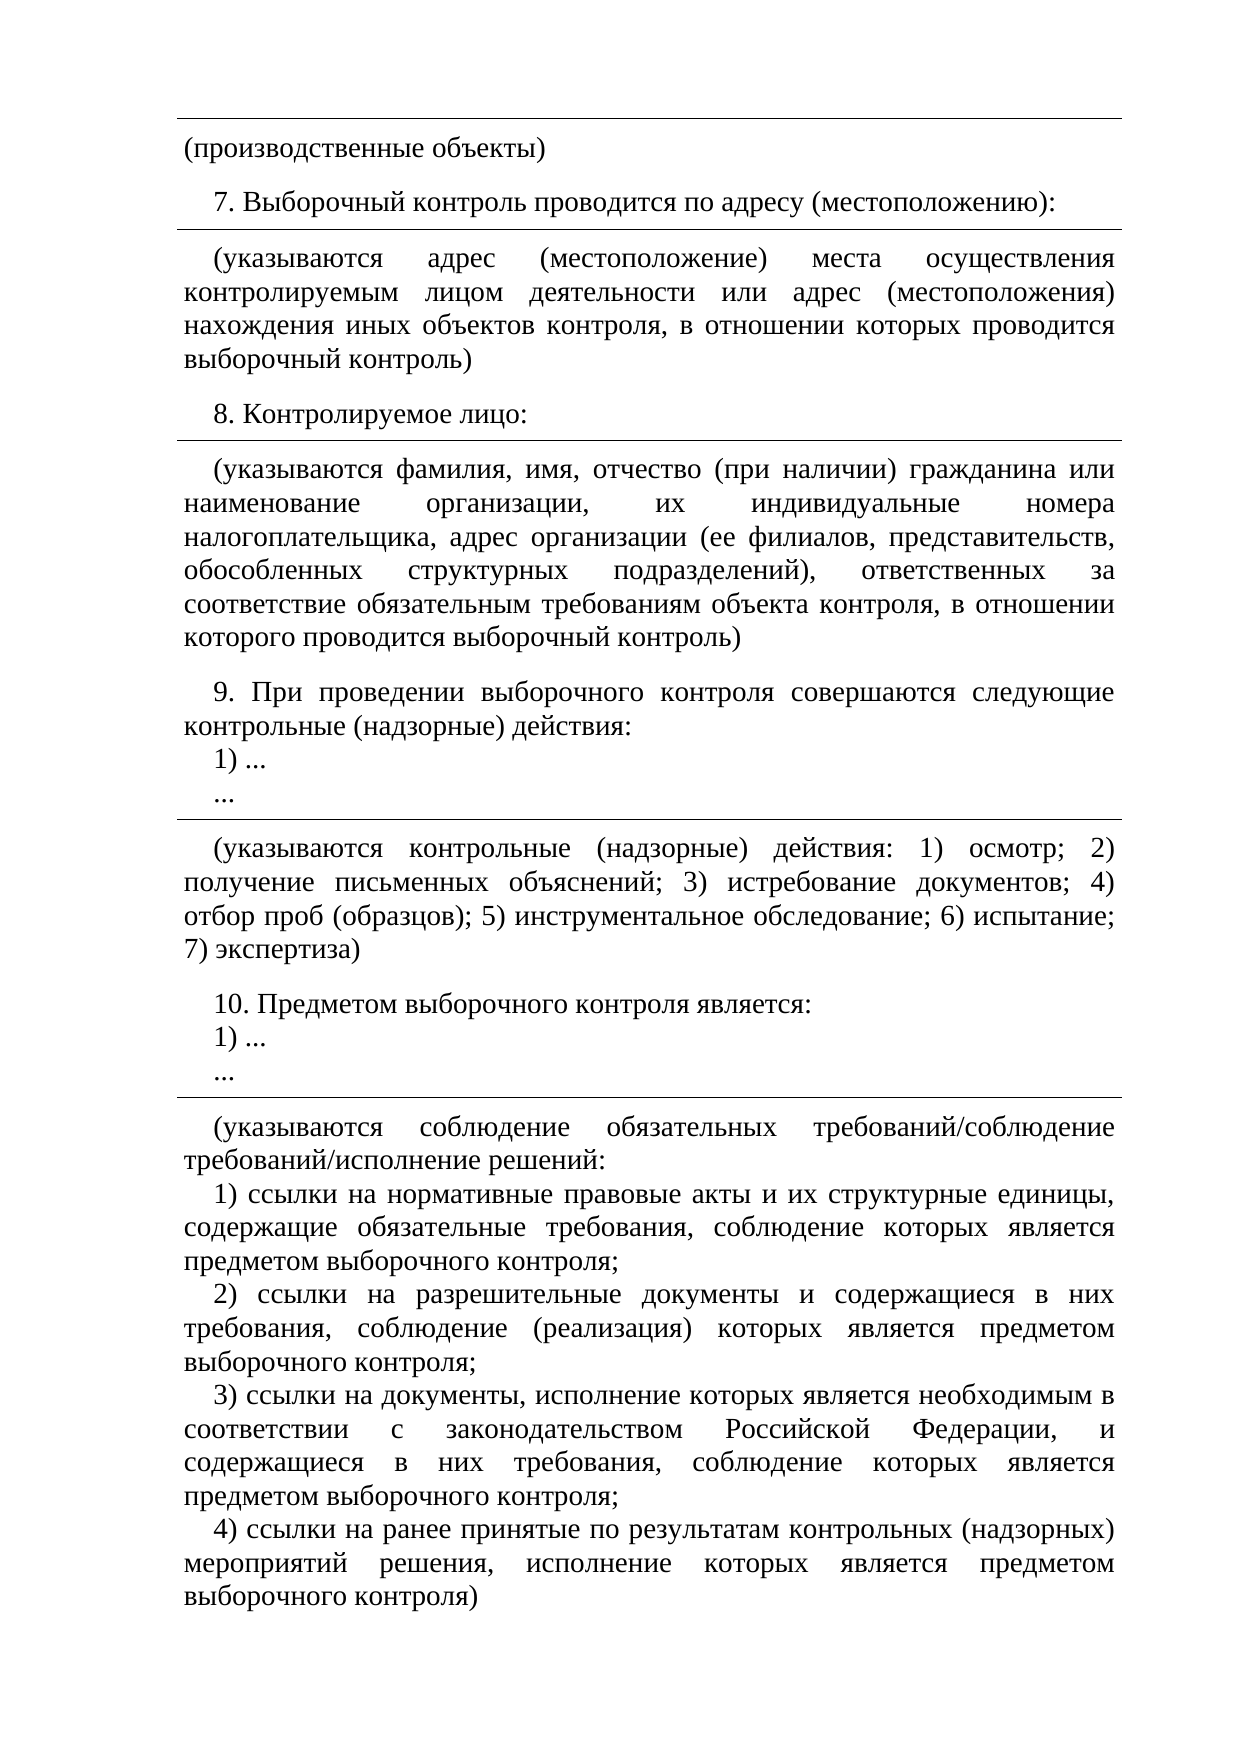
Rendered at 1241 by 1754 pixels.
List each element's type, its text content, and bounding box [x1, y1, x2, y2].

table_cell (указываются контрольные (надзорные) действия: 1) осмотр; 2) получение письменных объяснений; 3) истребование документов; 4) отбор проб (образцов); 5) инструментальное обследование; 6) испытание; 7) экспертиза) [177, 820, 1122, 975]
table_cell (указываются фамилия, имя, отчество (при наличии) гражданина или наименование организации, их индивидуальные номера налогоплательщика, адрес организации (ее филиалов, представительств, обособленных структурных подразделений), ответственных за соответствие обязательным требованиям объекта контроля, в отношении которого проводится выборочный контроль) [177, 441, 1122, 663]
table_cell 7. Выборочный контроль проводится по адресу (местоположению): [177, 174, 1122, 229]
table_cell 9. При проведении выборочного контроля совершаются следующие контрольные (надзорные) действия: 1) ... ... [177, 664, 1122, 819]
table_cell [177, 119, 1122, 174]
table_cell (указываются соблюдение обязательных требований/соблюдение требований/исполнение решений: 1) ссылки на нормативные правовые акты и их структурные единицы, содержащие обязательные требования, соблюдение которых является предметом выборочного контроля; 2) ссылки на разрешительные документы и содержащиеся в них требования, соблюдение (реализация) которых является предметом выборочного контроля; 3) ссылки на документы, исполнение которых является необходимым в соответствии с законодательством Российской Федерации, и содержащиеся в них требования, соблюдение которых является предметом выборочного контроля; 4) ссылки на ранее принятые по результатам контрольных (надзорных) мероприятий решения, исполнение которых является предметом выборочного контроля) [177, 1098, 1122, 1623]
table_cell 8. Контролируемое лицо: [177, 385, 1122, 440]
table_cell (указываются адрес (местоположение) места осуществления контролируемым лицом деятельности или адрес (местоположения) нахождения иных объектов контроля, в отношении которых проводится выборочный контроль) [177, 230, 1122, 385]
table_cell 10. Предметом выборочного контроля является: 1) ... ... [177, 975, 1122, 1097]
